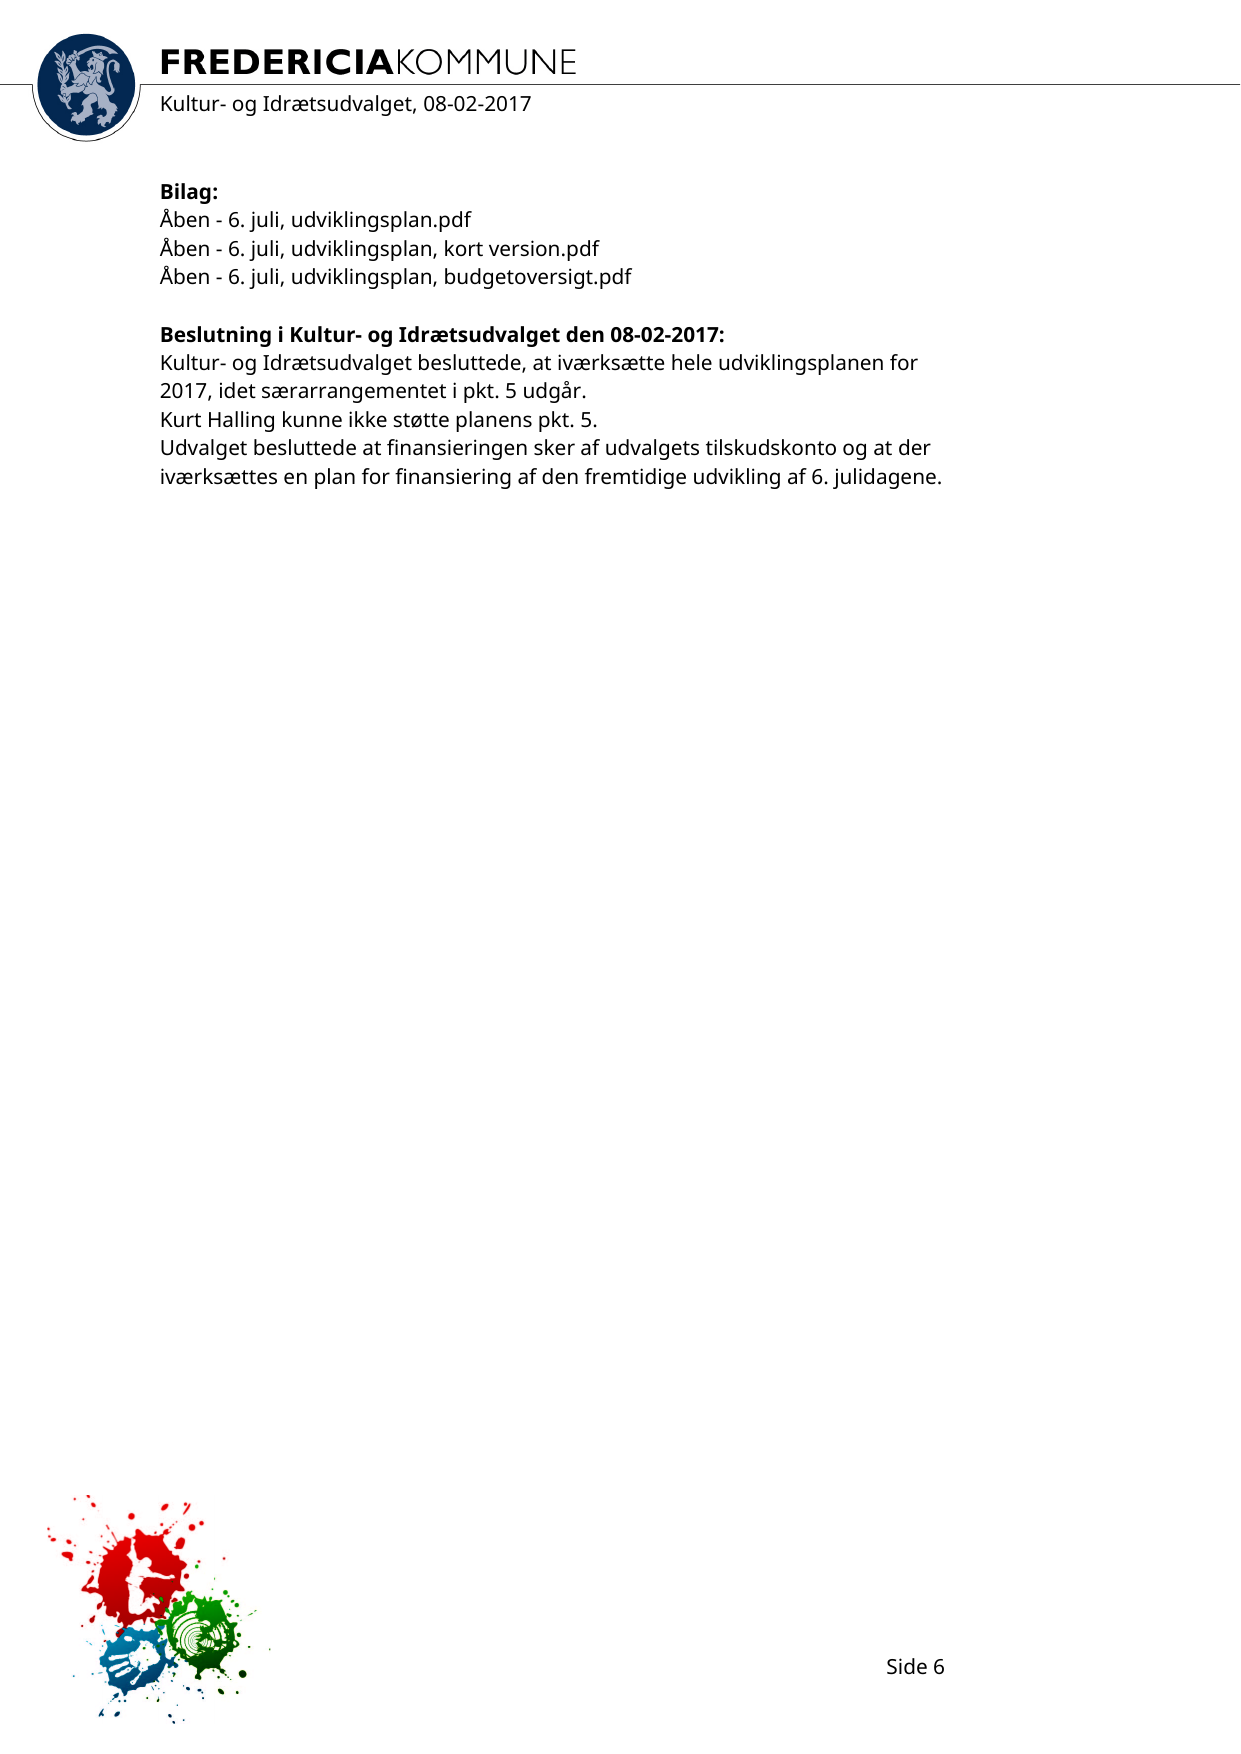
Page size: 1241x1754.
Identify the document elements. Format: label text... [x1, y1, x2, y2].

picture [47, 1495, 271, 1724]
text Udvalget besluttede at finansieringen sker af udvalgets tilskudskonto og at der iværksættes en plan for finansiering af den fremtidige udvikling af 6. julidagene. [159, 433, 945, 490]
text Åben - 6. juli, udviklingsplan.pdf [159, 206, 945, 234]
text Kurt Halling kunne ikke støtte planens pkt. 5. [159, 405, 945, 433]
title Beslutning i Kultur- og Idrætsudvalget den 08-02-2017: [159, 320, 945, 348]
picture [0, 23, 1241, 147]
text Åben - 6. juli, udviklingsplan, kort version.pdf [159, 234, 945, 262]
title Bilag: [159, 177, 945, 206]
text Åben - 6. juli, udviklingsplan, budgetoversigt.pdf [159, 262, 945, 291]
text Kultur- og Idrætsudvalget besluttede, at iværksætte hele udviklingsplanen for 2017, idet særarrangementet i pkt. 5 udgår. [159, 348, 945, 405]
